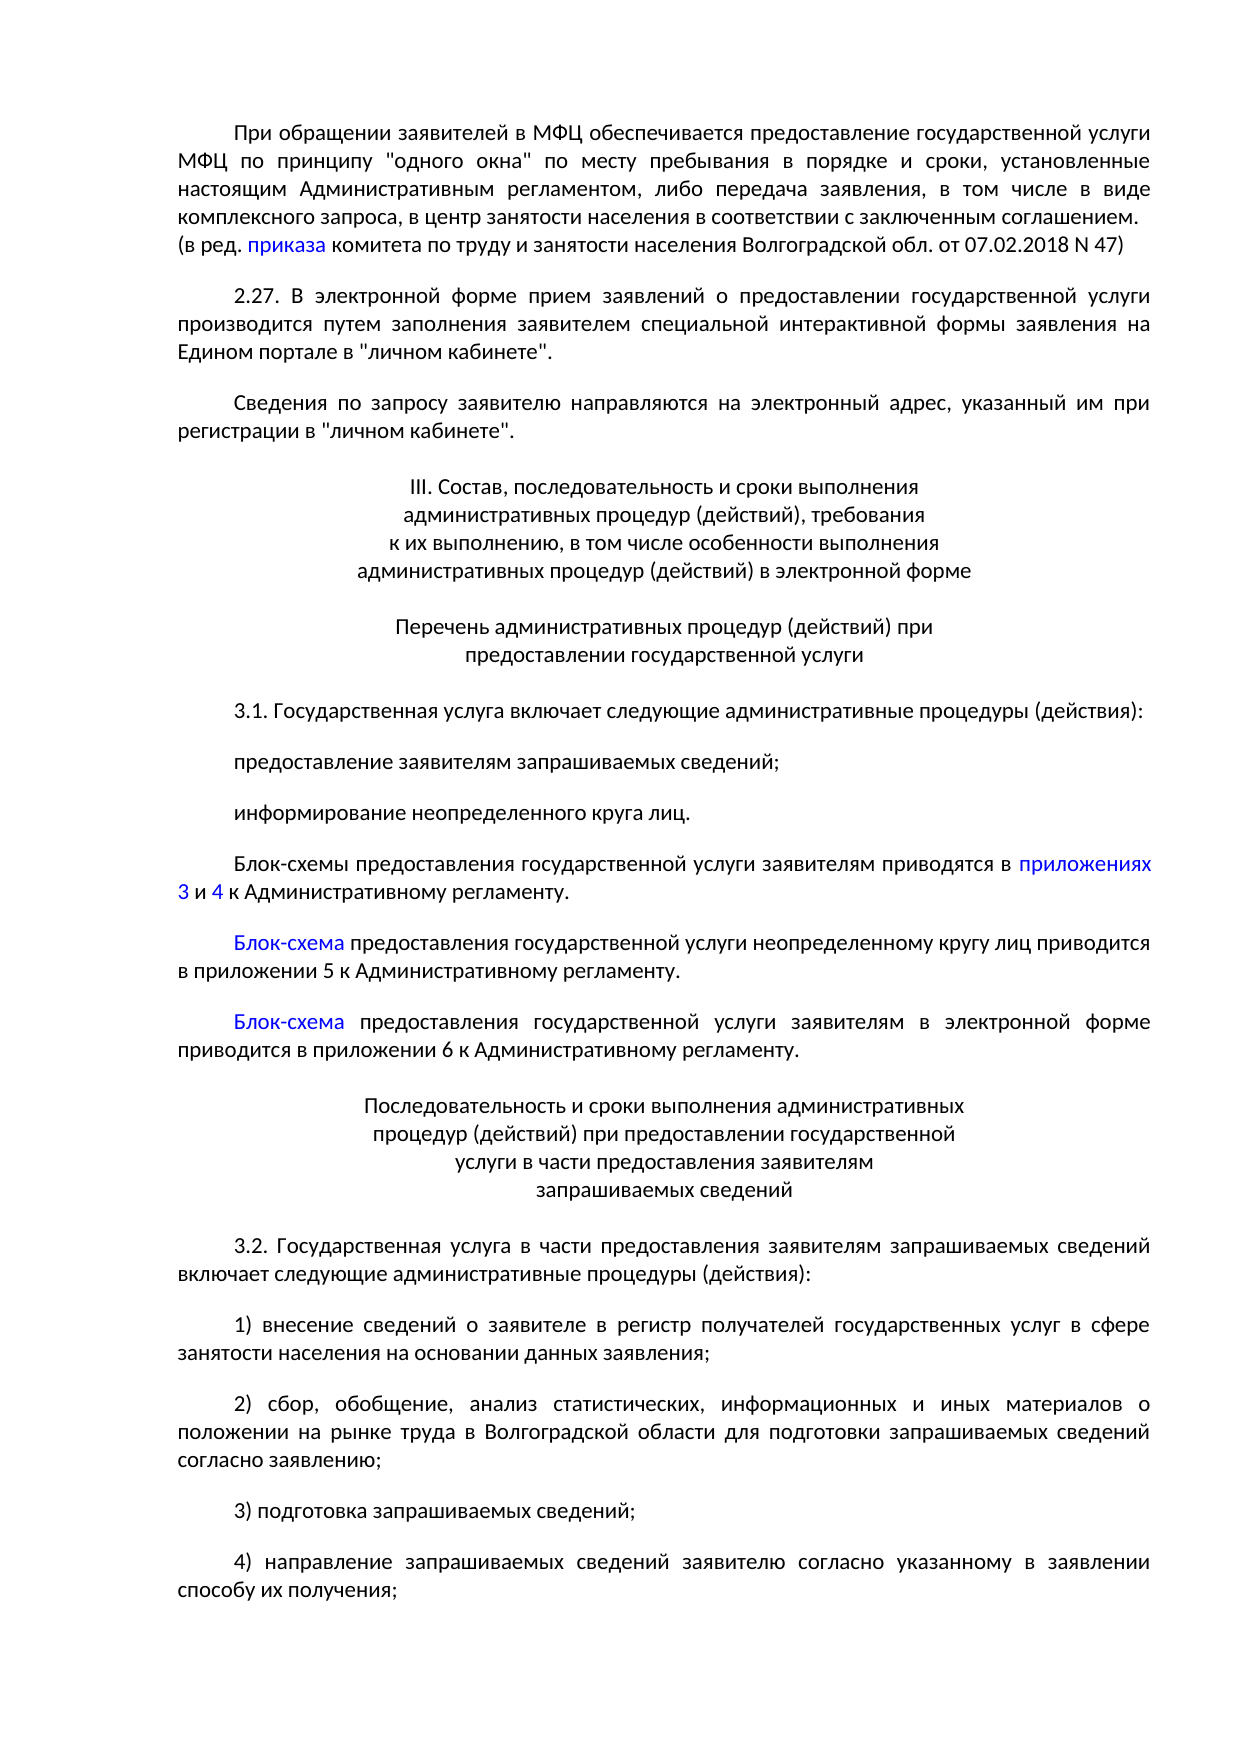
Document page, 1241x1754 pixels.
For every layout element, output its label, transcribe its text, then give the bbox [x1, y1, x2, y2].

text услуги в части предоставления заявителям [177, 1147, 1152, 1175]
text предоставлении государственной услуги [177, 640, 1152, 668]
text При обращении заявителей в МФЦ обеспечивается предоставление государственной услуги МФЦ по принципу "одного окна" по месту пребывания в порядке и сроки, установленные настоящим Административным регламентом, либо передача заявления, в том числе в виде комплексного запроса, в центр занятости населения в соответствии с заключенным соглашением. [177, 118, 1152, 230]
text Блок-схема предоставления государственной услуги неопределенному кругу лиц приводится в приложении 5 к Административному регламенту. [177, 928, 1152, 984]
text 4) направление запрашиваемых сведений заявителю согласно указанному в заявлении способу их получения; [177, 1547, 1152, 1603]
text Блок-схема предоставления государственной услуги заявителям в электронной форме приводится в приложении 6 к Административному регламенту. [177, 1007, 1152, 1063]
text III. Состав, последовательность и сроки выполнения [177, 472, 1152, 500]
text Блок-схемы предоставления государственной услуги заявителям приводятся в приложениях 3 и 4 к Административному регламенту. [177, 849, 1152, 905]
text административных процедур (действий), требования [177, 500, 1152, 528]
text информирование неопределенного круга лиц. [177, 798, 1152, 826]
text Перечень административных процедур (действий) при [177, 612, 1152, 640]
text 1) внесение сведений о заявителе в регистр получателей государственных услуг в сфере занятости населения на основании данных заявления; [177, 1310, 1152, 1366]
text 2) сбор, обобщение, анализ статистических, информационных и иных материалов о положении на рынке труда в Волгоградской области для подготовки запрашиваемых сведений согласно заявлению; [177, 1389, 1152, 1473]
text 3.1. Государственная услуга включает следующие административные процедуры (действия): [177, 696, 1152, 724]
text Последовательность и сроки выполнения административных [177, 1091, 1152, 1119]
text 3.2. Государственная услуга в части предоставления заявителям запрашиваемых сведений включает следующие административные процедуры (действия): [177, 1231, 1152, 1287]
text к их выполнению, в том числе особенности выполнения [177, 528, 1152, 556]
text запрашиваемых сведений [177, 1175, 1152, 1203]
text предоставление заявителям запрашиваемых сведений; [177, 747, 1152, 775]
text процедур (действий) при предоставлении государственной [177, 1119, 1152, 1147]
text Сведения по запросу заявителю направляются на электронный адрес, указанный им при регистрации в "личном кабинете". [177, 388, 1152, 444]
text (в ред. приказа комитета по труду и занятости населения Волгоградской обл. от 07.02.2018 N 47) [177, 230, 1152, 258]
text административных процедур (действий) в электронной форме [177, 556, 1152, 584]
text 2.27. В электронной форме прием заявлений о предоставлении государственной услуги производится путем заполнения заявителем специальной интерактивной формы заявления на Едином портале в "личном кабинете". [177, 281, 1152, 365]
text 3) подготовка запрашиваемых сведений; [177, 1496, 1152, 1524]
